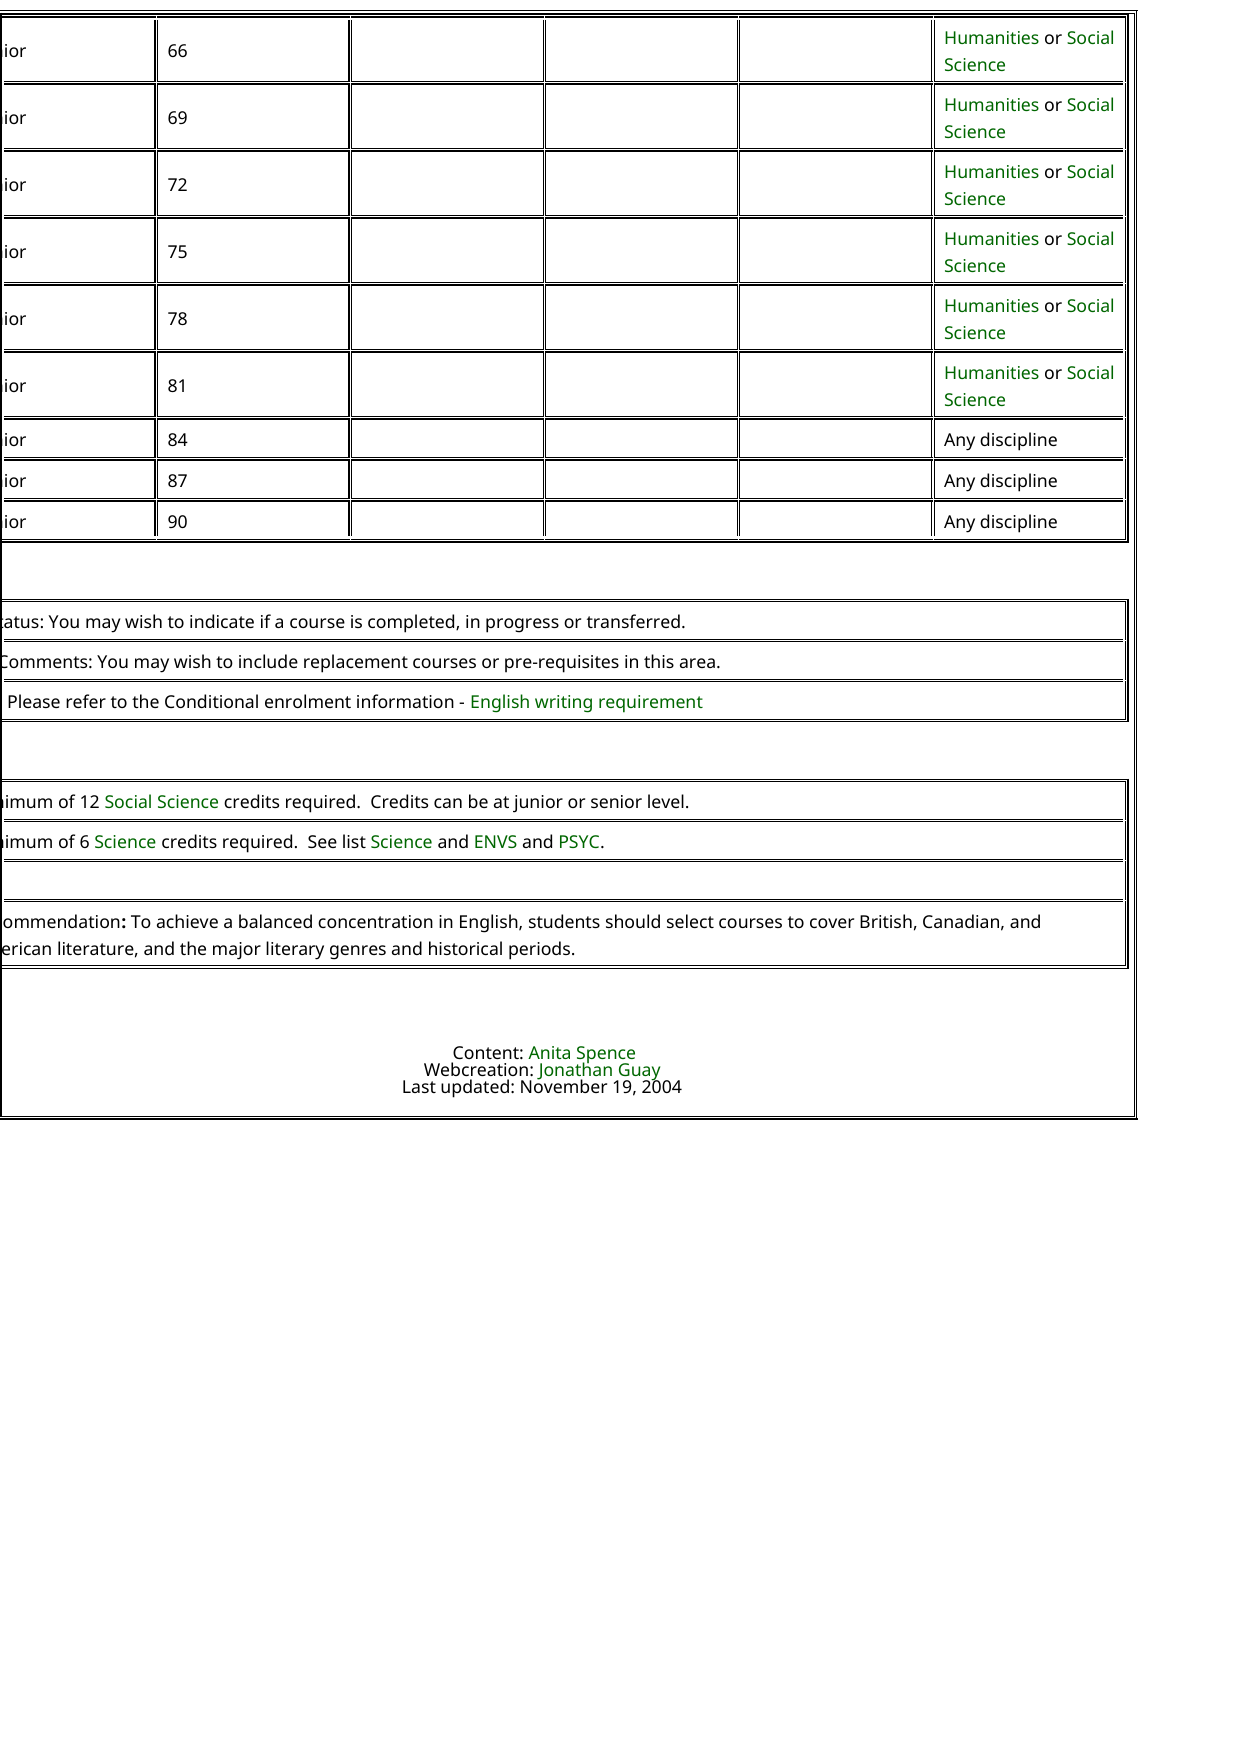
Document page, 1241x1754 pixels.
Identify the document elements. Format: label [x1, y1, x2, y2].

table_cell [2, 14, 1134, 1116]
